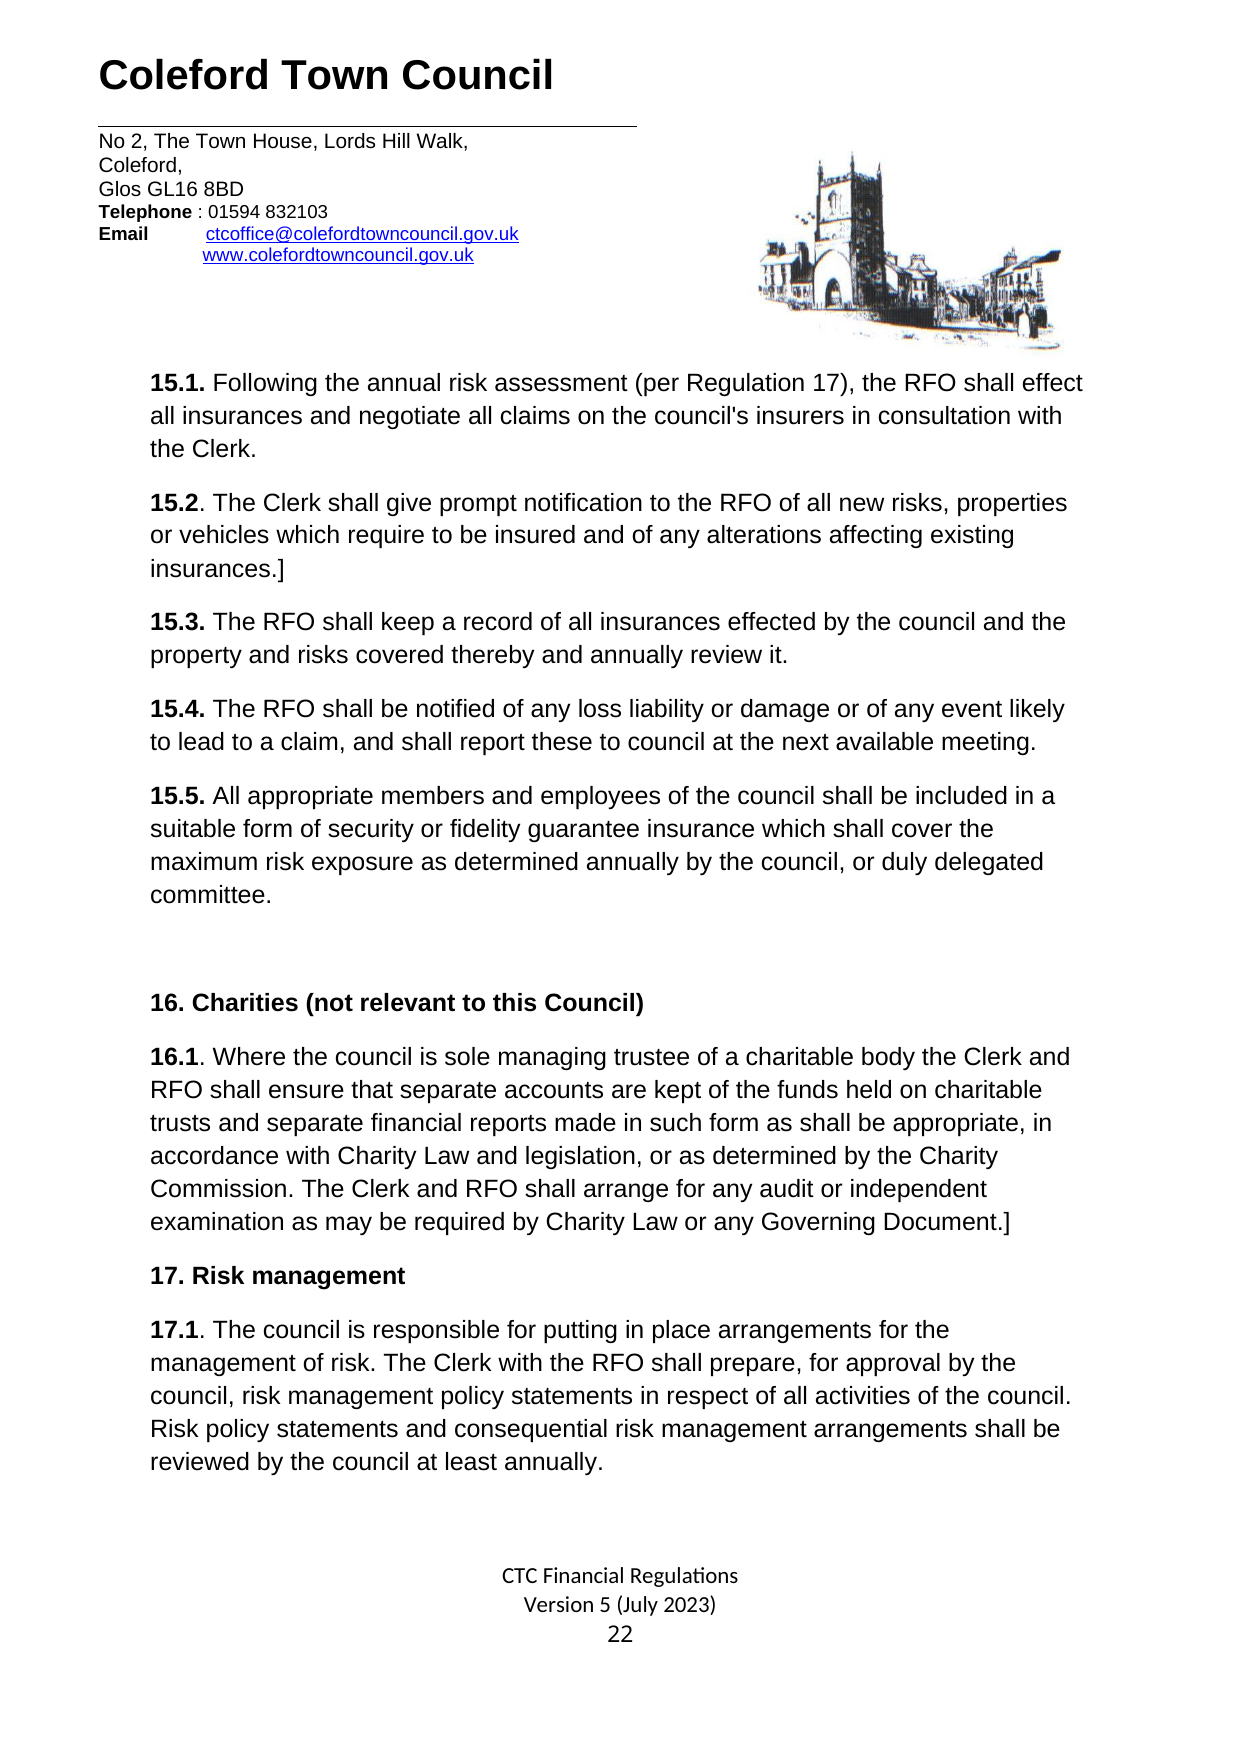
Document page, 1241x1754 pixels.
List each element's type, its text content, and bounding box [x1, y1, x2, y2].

text 16. Charities (not relevant to this Council) [150, 988, 1090, 1017]
text 17.1. The council is responsible for putting in place arrangements for the management of risk. The Clerk with the RFO shall prepare, for approval by the council, risk management policy statements in respect of all activities of the council. Risk policy statements and consequential risk management arrangements shall be reviewed by the council at least annually. [150, 1314, 1090, 1475]
text 15.5. All appropriate members and employees of the council shall be included in a suitable form of security or fidelity guarantee insurance which shall cover the maximum risk exposure as determined annually by the council, or duly delegated committee. [150, 781, 1090, 909]
text 17. Risk management [150, 1261, 1090, 1289]
text 15.4. The RFO shall be notified of any loss liability or damage or of any event likely to lead to a claim, and shall report these to council at the next available meeting. [150, 694, 1090, 756]
text 15.2. The Clerk shall give prompt notification to the RFO of all new risks, properties or vehicles which require to be insured and of any alterations affecting existing insurances.] [150, 487, 1090, 582]
text 16.1. Where the council is sole managing trustee of a charitable body the Clerk and RFO shall ensure that separate accounts are kept of the funds held on charitable trusts and separate financial reports made in such form as shall be appropriate, in accordance with Charity Law and legislation, or as determined by the Charity Commission. The Clerk and RFO shall arrange for any audit or independent examination as may be required by Charity Law or any Governing Document.] [150, 1042, 1090, 1236]
text 15.1. Following the annual risk assessment (per Regulation 17), the RFO shall effect all insurances and negotiate all claims on the council's insurers in consultation with the Clerk. [150, 368, 1090, 462]
text 15.3. The RFO shall keep a record of all insurances effected by the council and the property and risks covered thereby and annually review it. [150, 607, 1090, 669]
picture [735, 100, 1091, 368]
